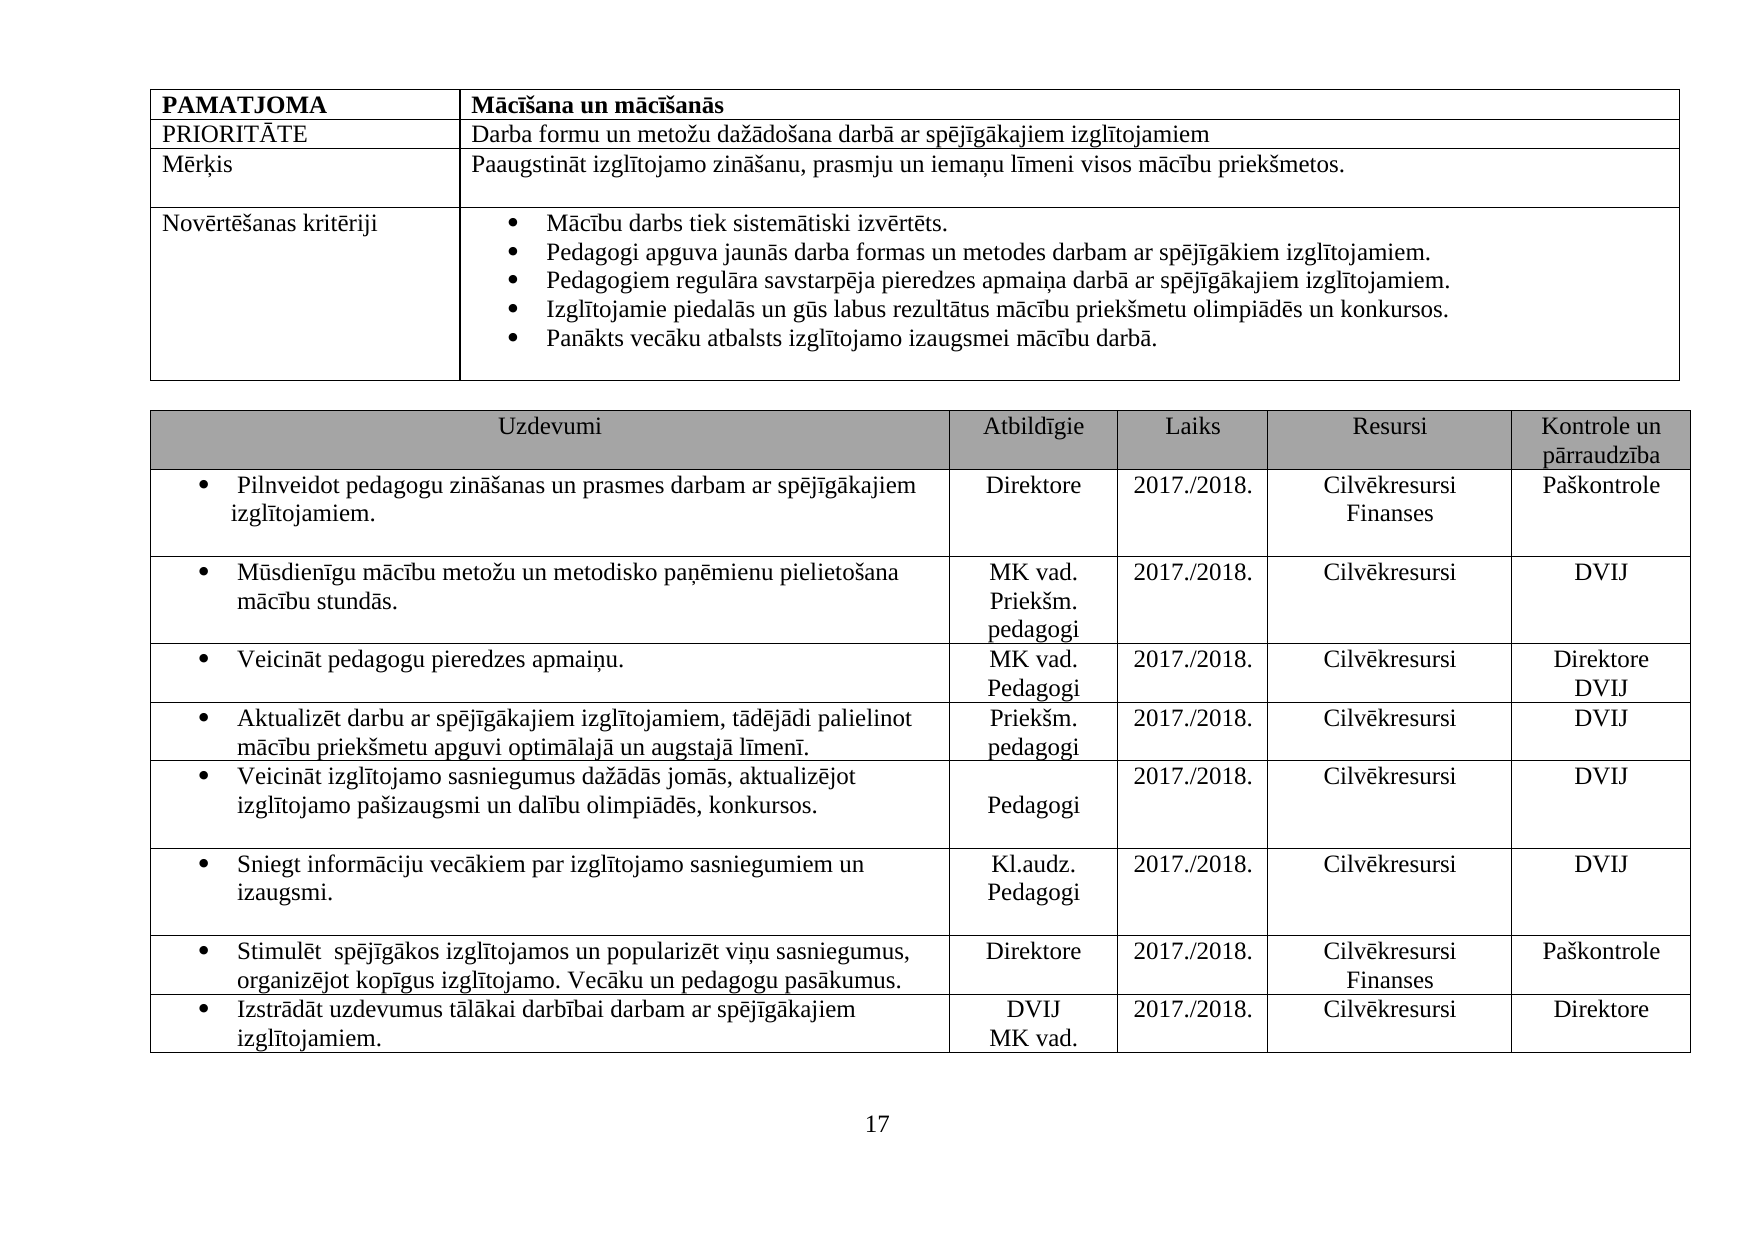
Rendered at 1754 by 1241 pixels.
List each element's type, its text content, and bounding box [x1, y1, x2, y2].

table_cell 2017./2018. [1118, 936, 1267, 993]
table_cell Pedagogi [950, 761, 1117, 848]
table_cell DVIJ [1512, 761, 1690, 848]
table_cell PRIORITĀTE [151, 120, 459, 148]
table_cell Mūsdienīgu mācību metožu un metodisko paņēmienu pielietošana mācību stundās. [151, 557, 949, 643]
table_header Kontrole un pārraudzība [1512, 411, 1690, 469]
table_cell Direktore [950, 470, 1117, 556]
table_cell Veicināt izglītojamo sasniegumus dažādās jomās, aktualizējot izglītojamo pašizaugsmi un dalību olimpiādēs, konkursos. [151, 761, 949, 848]
table_cell Novērtēšanas kritēriji [151, 208, 459, 380]
table_cell Direktore [1512, 995, 1690, 1052]
table_cell Mācību darbs tiek sistemātiski izvērtēts. Pedagogi apguva jaunās darba formas un metodes darbam ar spējīgākiem izglītojamiem. Pedagogiem regulāra savstarpēja pieredzes apmaiņa darbā ar spējīgākajiem izglītojamiem. Izglītojamie piedalās un gūs labus rezultātus mācību priekšmetu olimpiādēs un konkursos. Panākts vecāku atbalsts izglītojamo izaugsmei mācību darbā. [461, 208, 1679, 380]
table_cell Direktore DVIJ [1512, 644, 1690, 702]
table_cell Cilvēkresursi [1268, 703, 1511, 760]
table_cell Cilvēkresursi Finanses [1268, 470, 1511, 556]
table_cell 2017./2018. [1118, 703, 1267, 760]
table_cell Veicināt pedagogu pieredzes apmaiņu. [151, 644, 949, 702]
table_cell Cilvēkresursi [1268, 557, 1511, 643]
table_cell Cilvēkresursi [1268, 849, 1511, 935]
table_cell Paaugstināt izglītojamo zināšanu, prasmju un iemaņu līmeni visos mācību priekšmetos. [461, 149, 1679, 207]
table_cell 2017./2018. [1118, 557, 1267, 643]
table_cell Direktore [950, 936, 1117, 993]
table_cell Aktualizēt darbu ar spējīgākajiem izglītojamiem, tādējādi palielinot mācību priekšmetu apguvi optimālajā un augstajā līmenī. [151, 703, 949, 760]
table_cell Cilvēkresursi [1268, 995, 1511, 1052]
table_header Mācīšana un mācīšanās [461, 90, 1679, 118]
table_header Atbildīgie [950, 411, 1117, 469]
table_cell DVIJ [1512, 703, 1690, 760]
table_cell Cilvēkresursi [1268, 644, 1511, 702]
table_cell Kl.audz. Pedagogi [950, 849, 1117, 935]
table_cell Mērķis [151, 149, 459, 207]
table_header PAMATJOMA [151, 90, 459, 118]
table_cell DVIJ [1512, 849, 1690, 935]
table_cell Cilvēkresursi [1268, 761, 1511, 848]
table_cell DVIJ MK vad. [950, 995, 1117, 1052]
table_cell 2017./2018. [1118, 470, 1267, 556]
table_cell MK vad. Pedagogi [950, 644, 1117, 702]
table_cell Darba formu un metožu dažādošana darbā ar spējīgākajiem izglītojamiem [461, 120, 1679, 148]
table_cell Izstrādāt uzdevumus tālākai darbībai darbam ar spējīgākajiem izglītojamiem. [151, 995, 949, 1052]
table_cell 2017./2018. [1118, 849, 1267, 935]
table_header Uzdevumi [151, 411, 949, 469]
table_cell MK vad. Priekšm. pedagogi [950, 557, 1117, 643]
table_header Laiks [1118, 411, 1267, 469]
table_cell Sniegt informāciju vecākiem par izglītojamo sasniegumiem un izaugsmi. [151, 849, 949, 935]
table_header Resursi [1268, 411, 1511, 469]
table_cell Stimulēt spējīgākos izglītojamos un popularizēt viņu sasniegumus, organizējot kopīgus izglītojamo. Vecāku un pedagogu pasākumus. [151, 936, 949, 993]
table_cell Priekšm. pedagogi [950, 703, 1117, 760]
table_cell Paškontrole [1512, 936, 1690, 993]
table_cell 2017./2018. [1118, 995, 1267, 1052]
table_cell DVIJ [1512, 557, 1690, 643]
table_cell 2017./2018. [1118, 761, 1267, 848]
table_cell Pilnveidot pedagogu zināšanas un prasmes darbam ar spējīgākajiem izglītojamiem. [151, 470, 949, 556]
table_cell Paškontrole [1512, 470, 1690, 556]
table_cell Cilvēkresursi Finanses [1268, 936, 1511, 993]
table_cell 2017./2018. [1118, 644, 1267, 702]
